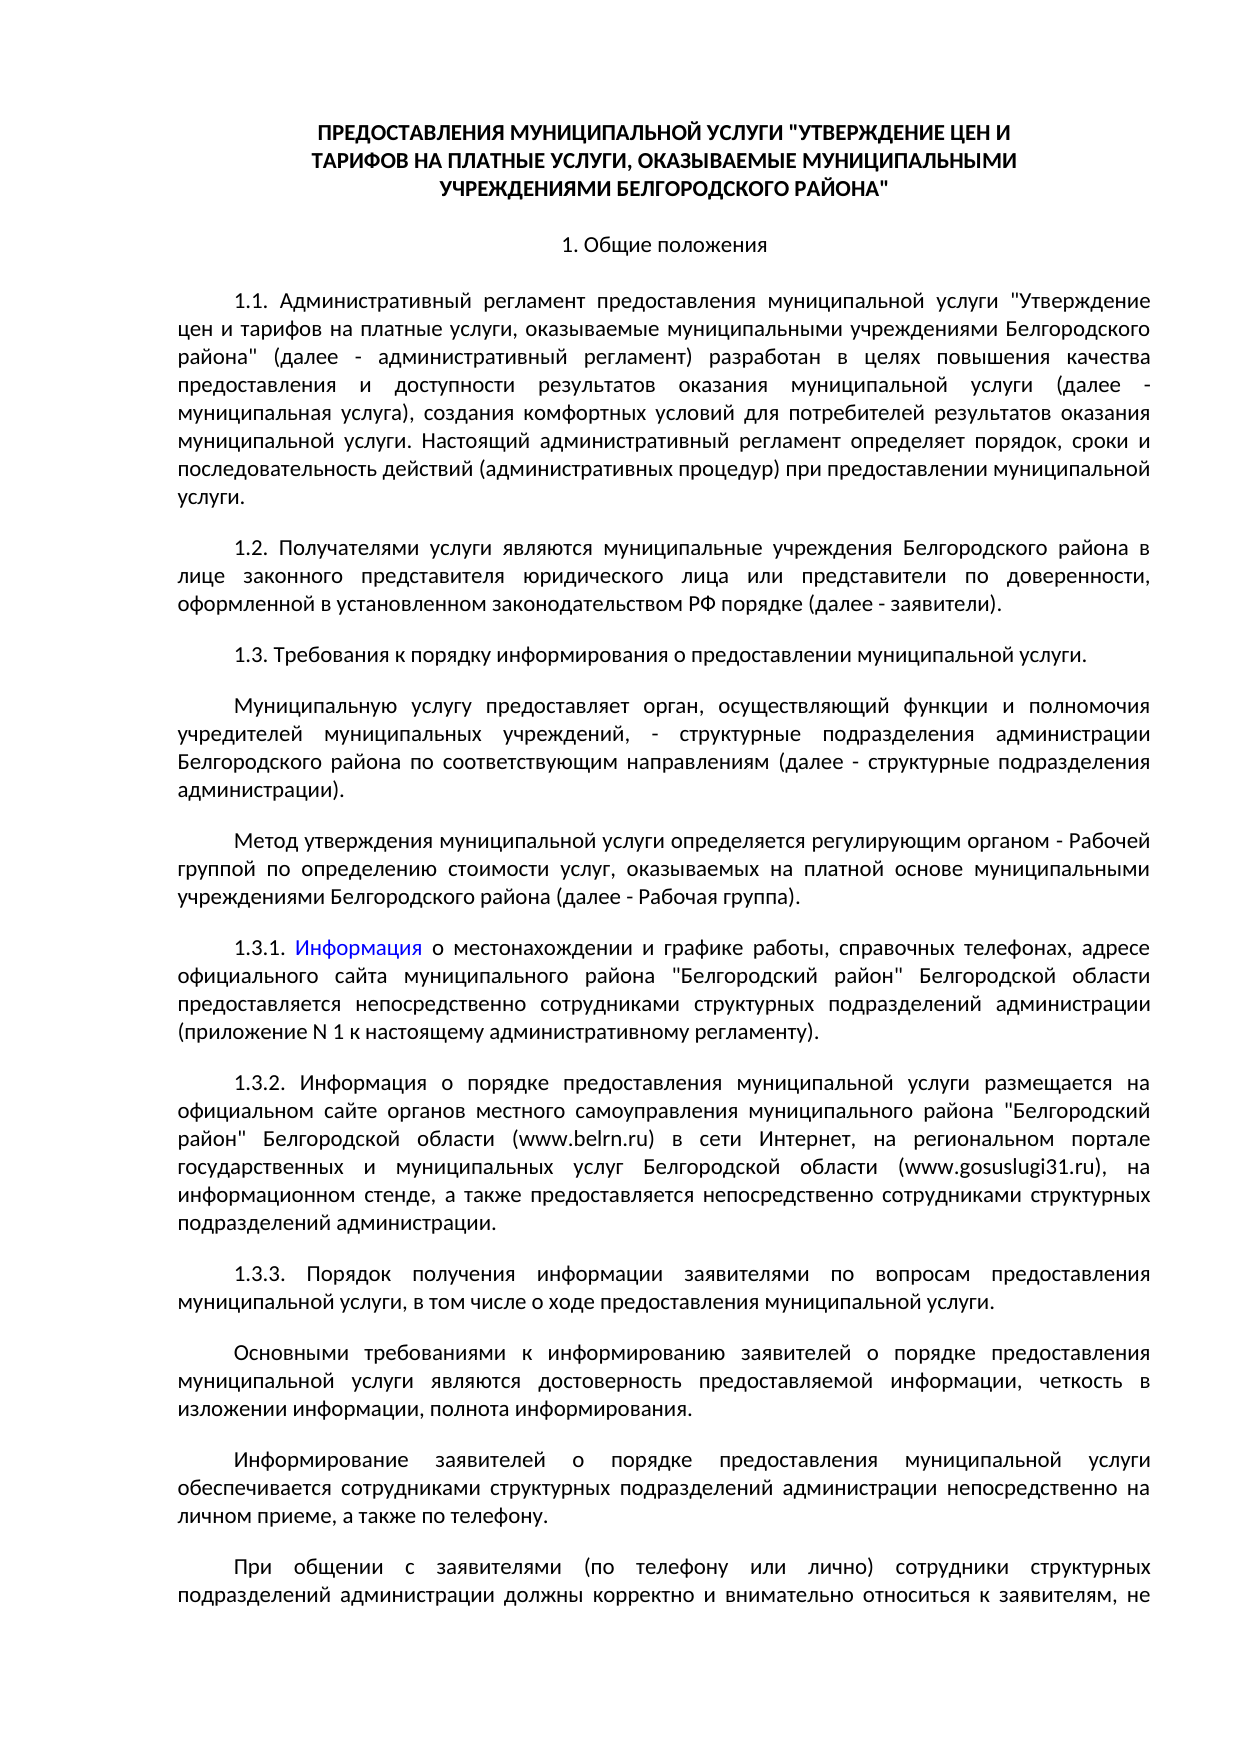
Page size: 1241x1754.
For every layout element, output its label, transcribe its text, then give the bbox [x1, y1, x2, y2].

text 1. Общие положения [177, 230, 1152, 258]
title УЧРЕЖДЕНИЯМИ БЕЛГОРОДСКОГО РАЙОНА" [177, 174, 1152, 202]
text Основными требованиями к информированию заявителей о порядке предоставления муниципальной услуги являются достоверность предоставляемой информации, четкость в изложении информации, полнота информирования. [177, 1338, 1152, 1422]
title ТАРИФОВ НА ПЛАТНЫЕ УСЛУГИ, ОКАЗЫВАЕМЫЕ МУНИЦИПАЛЬНЫМИ [177, 146, 1152, 174]
title ПРЕДОСТАВЛЕНИЯ МУНИЦИПАЛЬНОЙ УСЛУГИ "УТВЕРЖДЕНИЕ ЦЕН И [177, 118, 1152, 146]
text Информирование заявителей о порядке предоставления муниципальной услуги обеспечивается сотрудниками структурных подразделений администрации непосредственно на личном приеме, а также по телефону. [177, 1445, 1152, 1529]
text Метод утверждения муниципальной услуги определяется регулирующим органом - Рабочей группой по определению стоимости услуг, оказываемых на платной основе муниципальными учреждениями Белгородского района (далее - Рабочая группа). [177, 826, 1152, 910]
text 1.3.2. Информация о порядке предоставления муниципальной услуги размещается на официальном сайте органов местного самоуправления муниципального района "Белгородский район" Белгородской области (www.belrn.ru) в сети Интернет, на региональном портале государственных и муниципальных услуг Белгородской области (www.gosuslugi31.ru), на информационном стенде, а также предоставляется непосредственно сотрудниками структурных подразделений администрации. [177, 1068, 1152, 1236]
text 1.1. Административный регламент предоставления муниципальной услуги "Утверждение цен и тарифов на платные услуги, оказываемые муниципальными учреждениями Белгородского района" (далее - административный регламент) разработан в целях повышения качества предоставления и доступности результатов оказания муниципальной услуги (далее - муниципальная услуга), создания комфортных условий для потребителей результатов оказания муниципальной услуги. Настоящий административный регламент определяет порядок, сроки и последовательность действий (административных процедур) при предоставлении муниципальной услуги. [177, 286, 1152, 510]
text Муниципальную услугу предоставляет орган, осуществляющий функции и полномочия учредителей муниципальных учреждений, - структурные подразделения администрации Белгородского района по соответствующим направлениям (далее - структурные подразделения администрации). [177, 691, 1152, 803]
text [177, 1552, 1152, 1608]
text 1.3. Требования к порядку информирования о предоставлении муниципальной услуги. [177, 640, 1152, 668]
text 1.3.1. Информация о местонахождении и графике работы, справочных телефонах, адресе официального сайта муниципального района "Белгородский район" Белгородской области предоставляется непосредственно сотрудниками структурных подразделений администрации (приложение N 1 к настоящему административному регламенту). [177, 933, 1152, 1045]
text 1.3.3. Порядок получения информации заявителями по вопросам предоставления муниципальной услуги, в том числе о ходе предоставления муниципальной услуги. [177, 1259, 1152, 1315]
text 1.2. Получателями услуги являются муниципальные учреждения Белгородского района в лице законного представителя юридического лица или представители по доверенности, оформленной в установленном законодательством РФ порядке (далее - заявители). [177, 533, 1152, 617]
